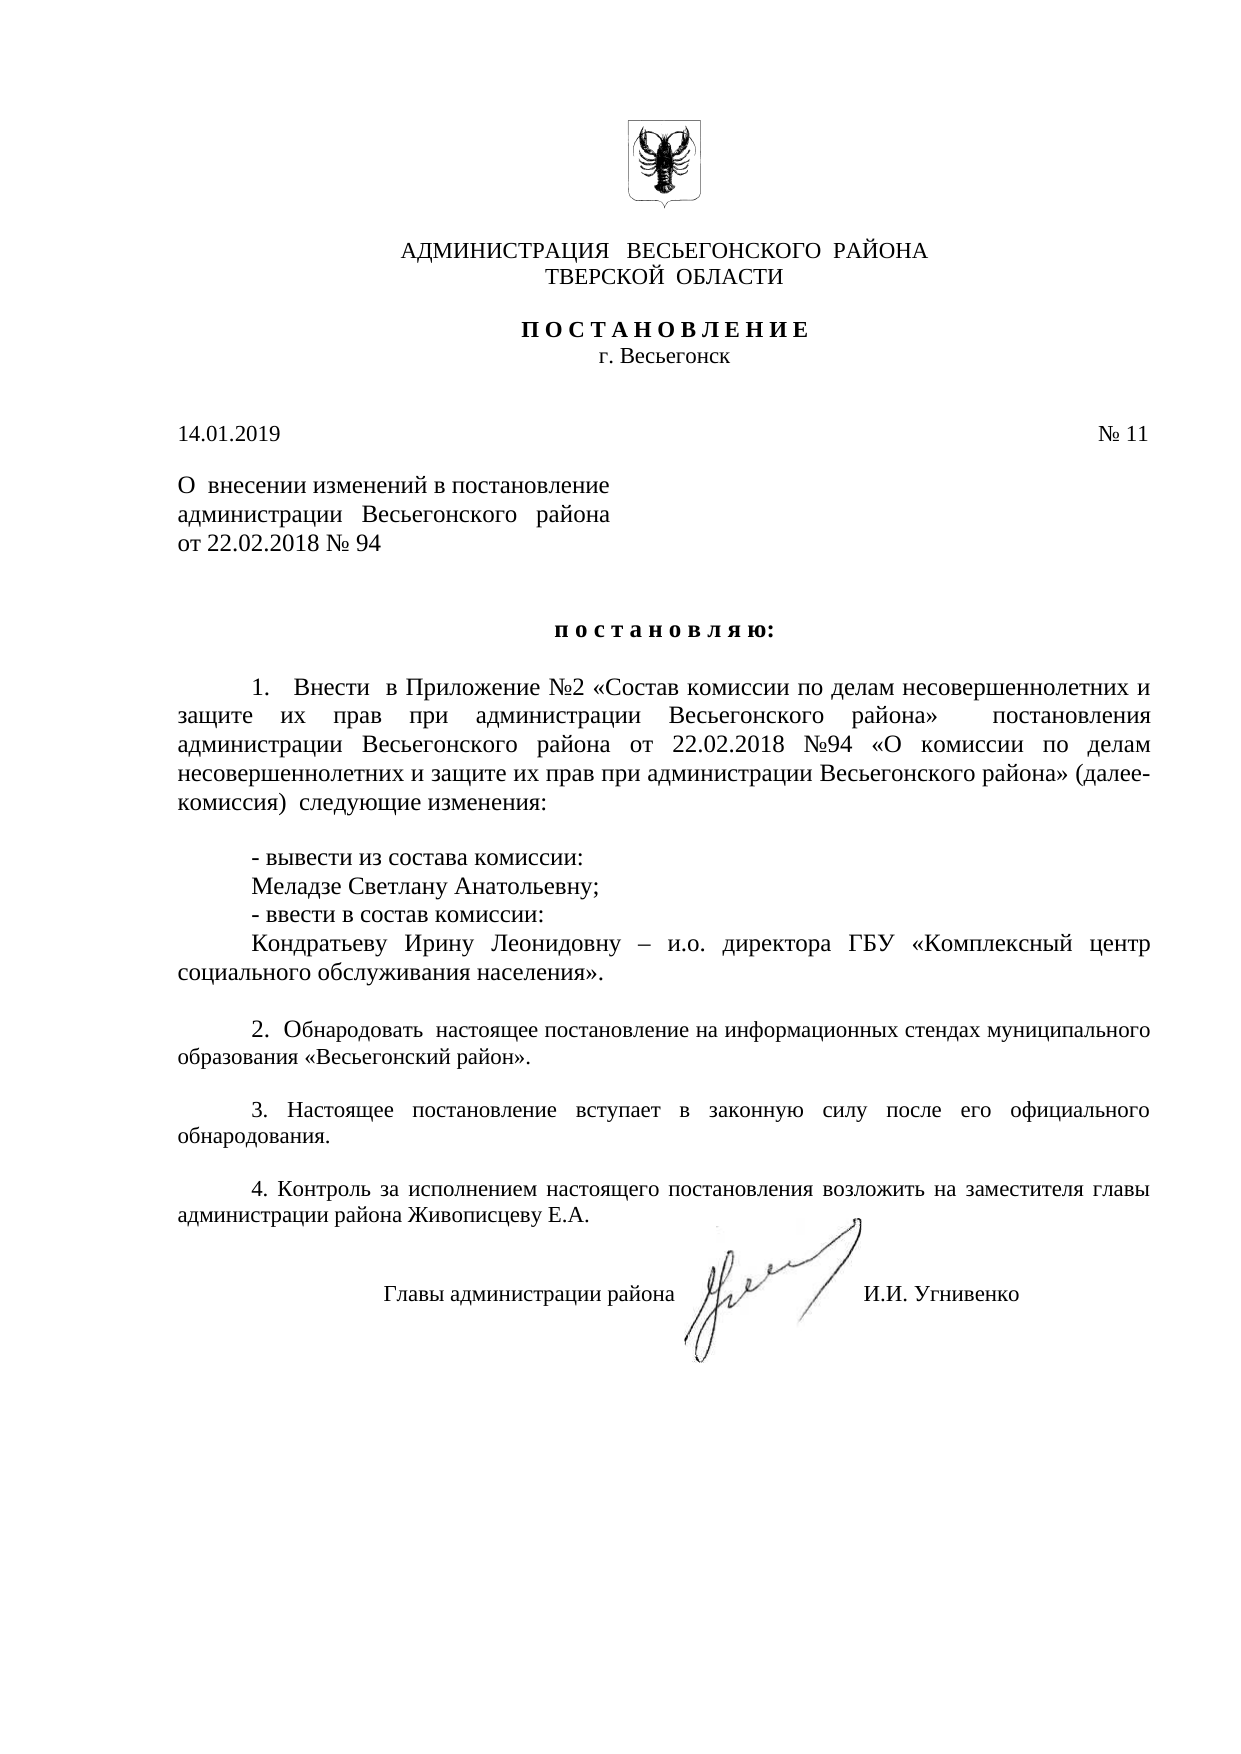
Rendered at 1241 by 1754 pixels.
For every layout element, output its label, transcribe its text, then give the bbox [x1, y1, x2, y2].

text г. Весьегонск [177, 342, 1152, 368]
text П О С Т А Н О В Л Е Н И Е [177, 316, 1152, 342]
text 2. Обнародовать настоящее постановление на информационных стендах муниципального образования «Весьегонский район». [177, 1014, 1152, 1069]
text 4. Контроль за исполнением настоящего постановления возложить на заместителя главы администрации района Живописцеву Е.А. [177, 1175, 1152, 1228]
text 3. Настоящее постановление вступает в законную силу после его официального обнародования. [177, 1096, 1152, 1149]
text 1. Внести в Приложение №2 «Состав комиссии по делам несовершеннолетних и защите их прав при администрации Весьегонского района» постановления администрации Весьегонского района от 22.02.2018 №94 «О комиссии по делам несовершеннолетних и защите их прав при администрации Весьегонского района» (далее-комиссия) следующие изменения: [177, 672, 1152, 816]
text 14.01.2019 № 11 [177, 419, 1152, 446]
text администрации Весьегонского района [177, 499, 1152, 528]
text Главы администрации района И.И. Угнивенко [862, 1280, 1152, 1307]
text О внесении изменений в постановление [177, 471, 1152, 499]
picture [684, 1218, 862, 1363]
text Главы администрации района И.И. Угнивенко [252, 1280, 684, 1307]
text п о с т а н о в л я ю: [177, 614, 1152, 643]
text ТВЕРСКОЙ ОБЛАСТИ [177, 263, 1152, 289]
text - ввести в состав комиссии: [177, 899, 1152, 928]
text АДМИНИСТРАЦИЯ ВЕСЬЕГОНСКОГО РАЙОНА [177, 237, 1152, 263]
text от 22.02.2018 № 94 [177, 528, 1152, 557]
text Меладзе Светлану Анатольевну; [177, 871, 1152, 899]
picture [626, 118, 703, 209]
text Кондратьеву Ирину Леонидовну – и.о. директора ГБУ «Комплексный центр социального обслуживания населения». [177, 928, 1152, 986]
text - вывести из состава комиссии: [177, 842, 1152, 871]
